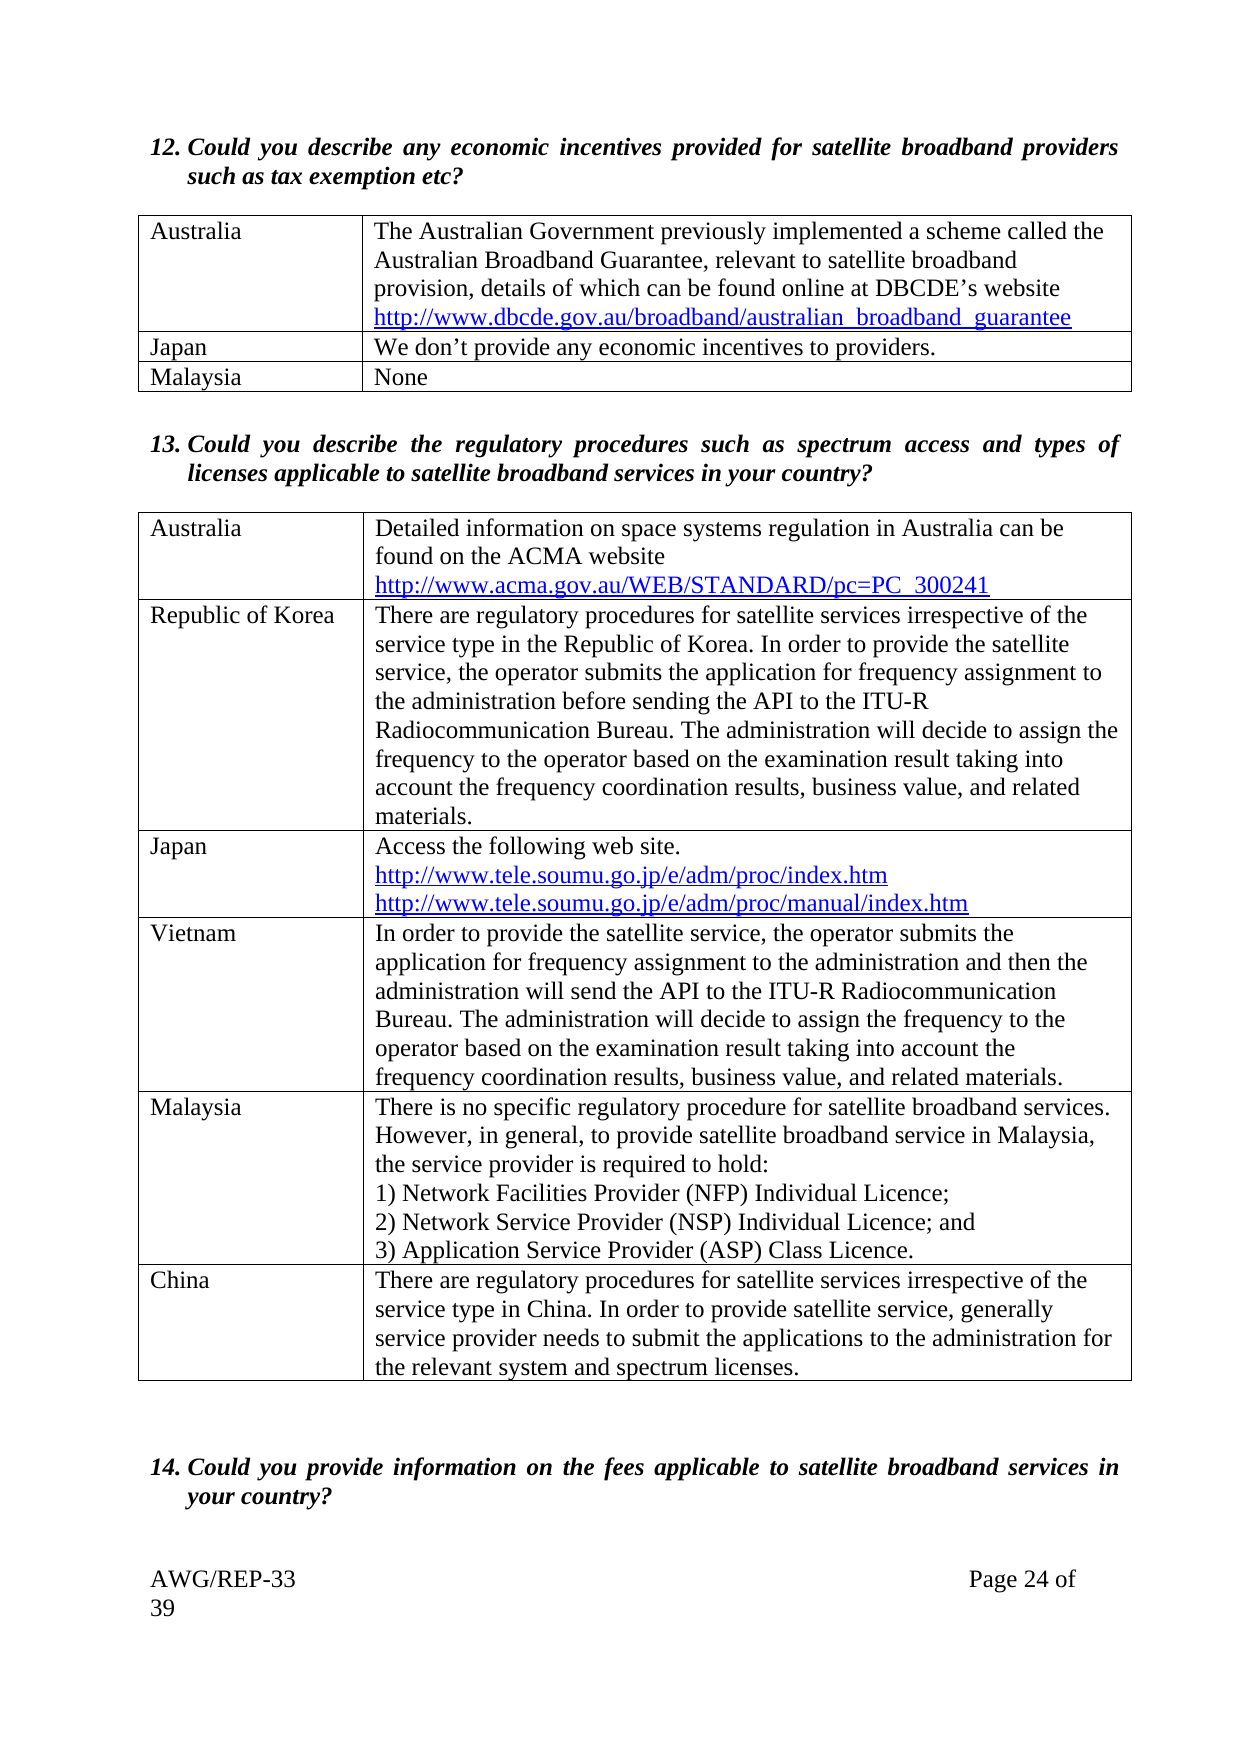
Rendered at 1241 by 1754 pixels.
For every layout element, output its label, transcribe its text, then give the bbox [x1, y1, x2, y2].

table_header Australia [139, 513, 363, 599]
table_cell There is no specific regulatory procedure for satellite broadband services. However, in general, to provide satellite broadband service in Malaysia, the service provider is required to hold: 1) Network Facilities Provider (NFP) Individual Licence; 2) Network Service Provider (NSP) Individual Licence; and 3) Application Service Provider (ASP) Class Licence. [364, 1092, 1131, 1264]
table_cell China [139, 1265, 363, 1380]
table_header Australia [139, 216, 362, 331]
table_cell Japan [139, 332, 362, 361]
table_cell Malaysia [139, 362, 362, 391]
table_cell Republic of Korea [139, 600, 363, 830]
table_cell Malaysia [139, 1092, 363, 1264]
table_cell Japan [139, 831, 363, 917]
table_cell We don’t provide any economic incentives to providers. [363, 332, 1131, 361]
table_cell Vietnam [139, 918, 363, 1091]
table_cell There are regulatory procedures for satellite services irrespective of the service type in the Republic of Korea. In order to provide the satellite service, the operator submits the application for frequency assignment to the administration before sending the API to the ITU-R Radiocommunication Bureau. The administration will decide to assign the frequency to the operator based on the examination result taking into account the frequency coordination results, business value, and related materials. [364, 600, 1131, 830]
text Could you describe any economic incentives provided for satellite broadband providers such as tax exemption etc? [150, 132, 1120, 190]
table_cell Access the following web site. http://www.tele.soumu.go.jp/e/adm/proc/index.htm or http://www.tele.soumu.go.jp/e/adm/proc/manual/index.htm [364, 831, 1131, 917]
table_cell None [363, 362, 1131, 391]
table_cell In order to provide the satellite service, the operator submits the application for frequency assignment to the administration and then the administration will send the API to the ITU-R Radiocommunication Bureau. The administration will decide to assign the frequency to the operator based on the examination result taking into account the frequency coordination results, business value, and related materials. [364, 918, 1131, 1091]
table_header The Australian Government previously implemented a scheme called the Australian Broadband Guarantee, relevant to satellite broadband provision, details of which can be found online at DBCDE’s website http://www.dbcde.gov.au/broadband/australian_broadband_guarantee [363, 216, 1131, 331]
table_cell There are regulatory procedures for satellite services irrespective of the service type in China. In order to provide satellite service, generally service provider needs to submit the applications to the administration for the relevant system and spectrum licenses. [364, 1265, 1131, 1380]
table_header Detailed information on space systems regulation in Australia can be found on the ACMA website http://www.acma.gov.au/WEB/STANDARD/pc=PC_300241 [364, 513, 1131, 599]
text Could you provide information on the fees applicable to satellite broadband services in your country? [150, 1452, 1120, 1509]
text Could you describe the regulatory procedures such as spectrum access and types of licenses applicable to satellite broadband services in your country? [150, 429, 1120, 487]
